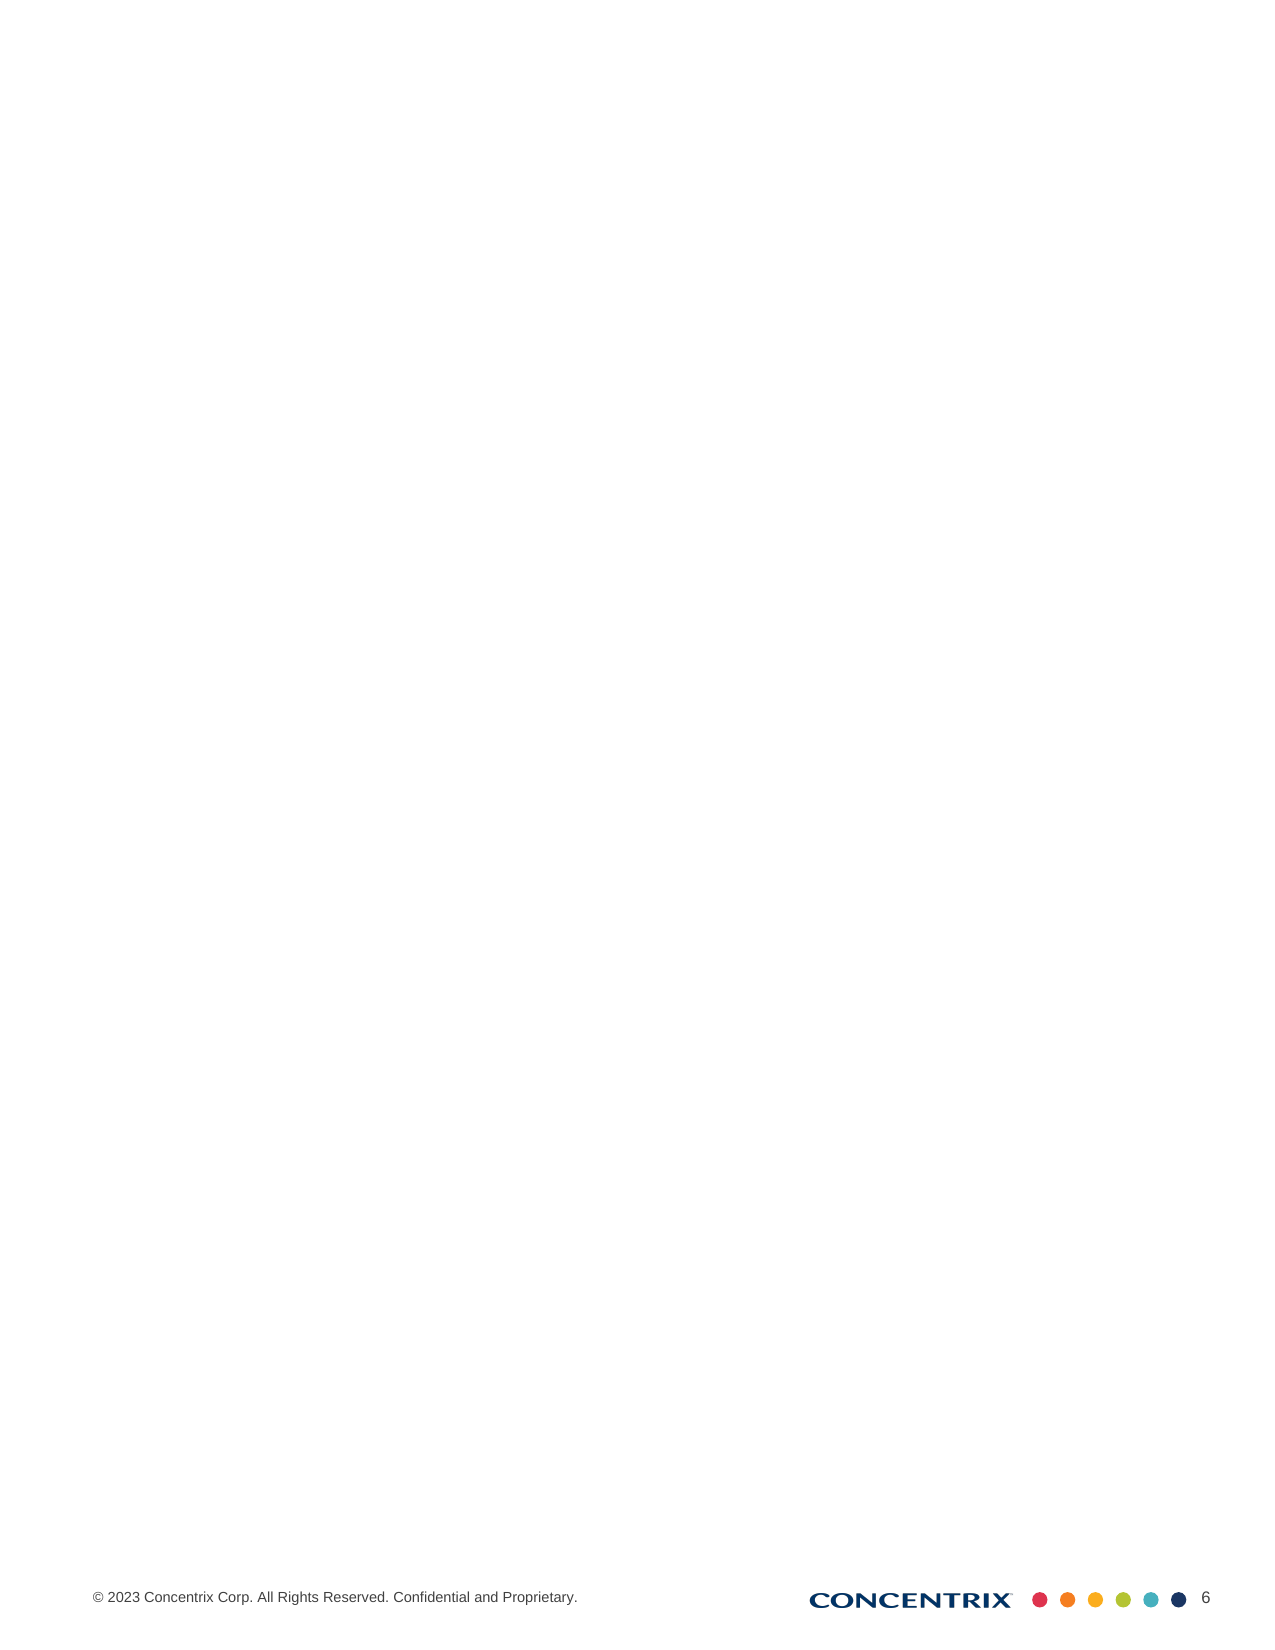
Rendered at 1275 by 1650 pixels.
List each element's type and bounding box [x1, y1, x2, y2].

picture [809, 1593, 1014, 1608]
